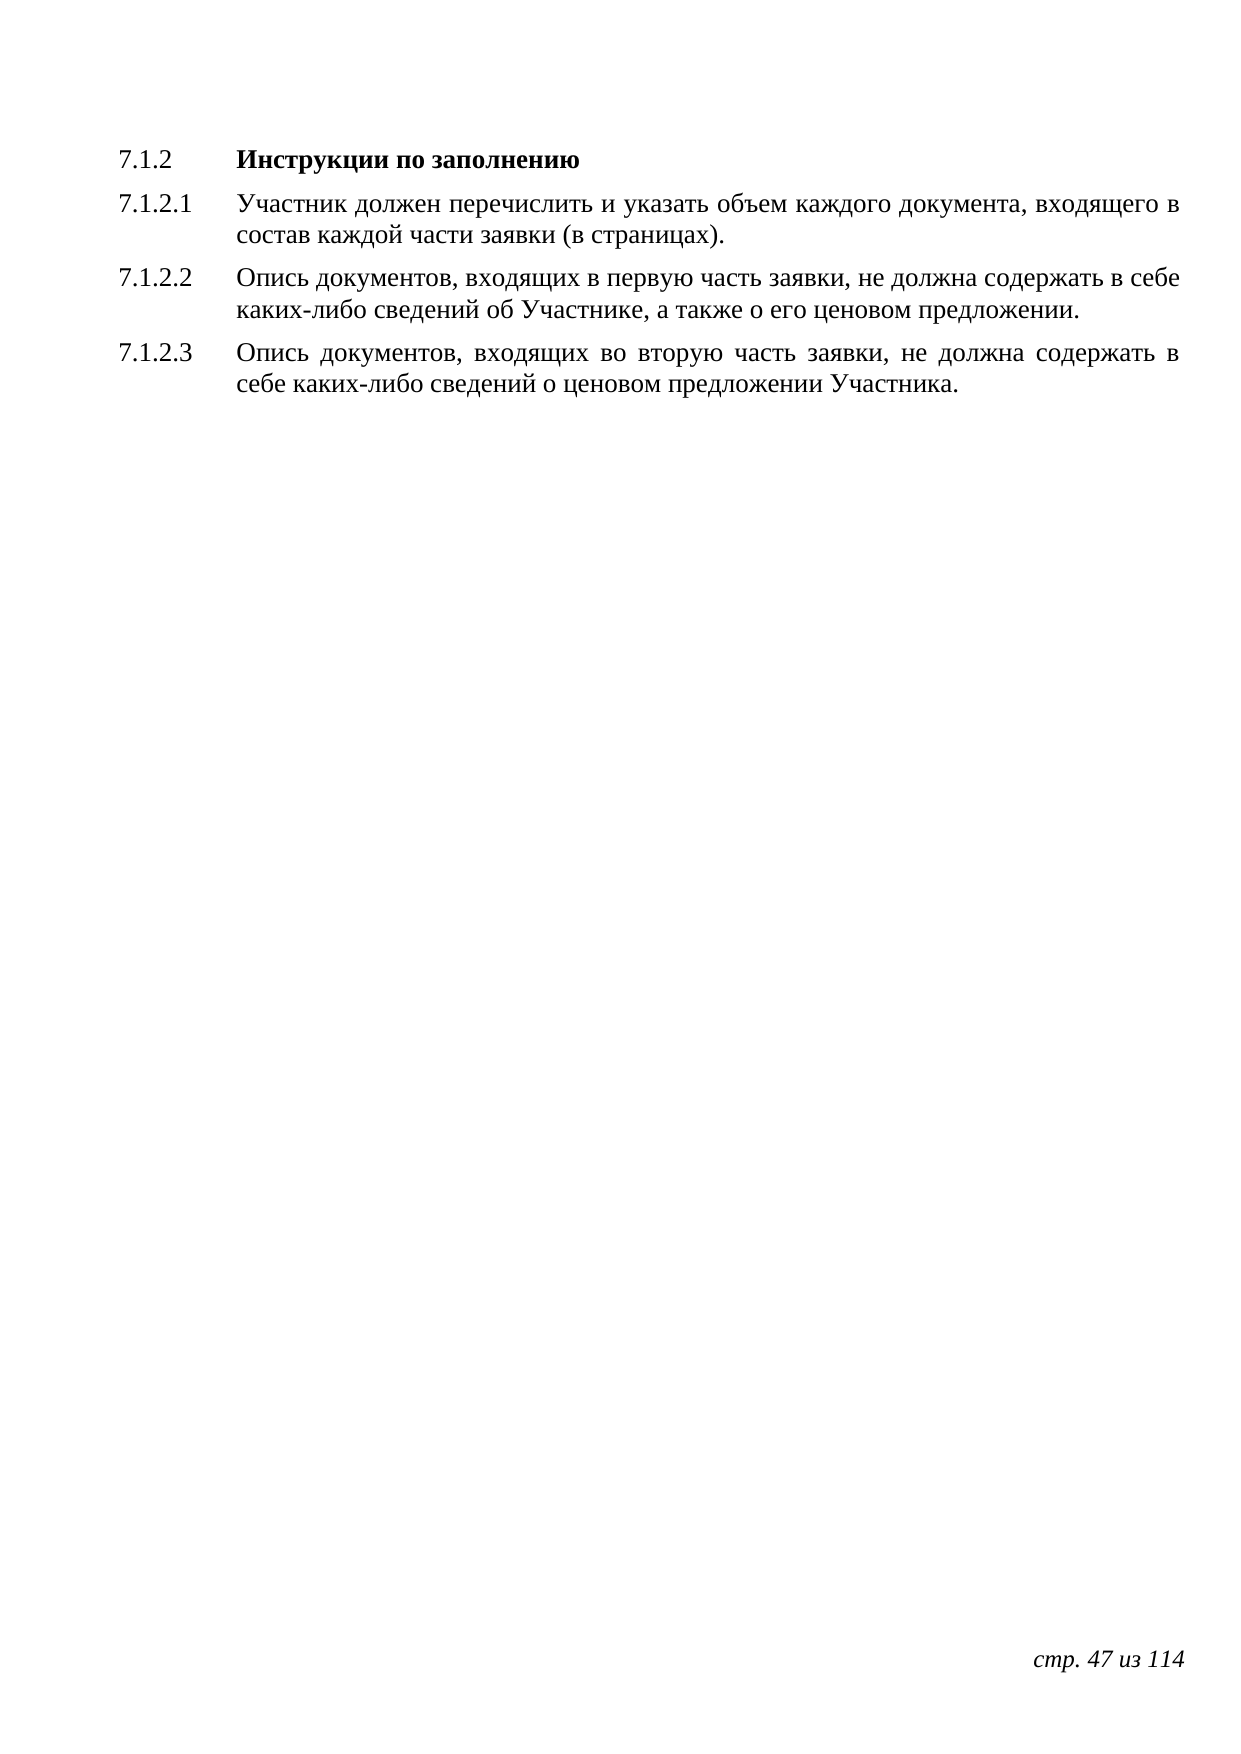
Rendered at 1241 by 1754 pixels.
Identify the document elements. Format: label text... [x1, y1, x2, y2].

text Опись документов, входящих во вторую часть заявки, не должна содержать в себе каких-либо сведений о ценовом предложении Участника. [118, 336, 1181, 399]
text Участник должен перечислить и указать объем каждого документа, входящего в состав каждой части заявки (в страницах). [118, 187, 1181, 249]
list Инструкции по заполнению [118, 143, 1181, 174]
text Опись документов, входящих в первую часть заявки, не должна содержать в себе каких-либо сведений об Участнике, а также о его ценовом предложении. [118, 262, 1181, 324]
